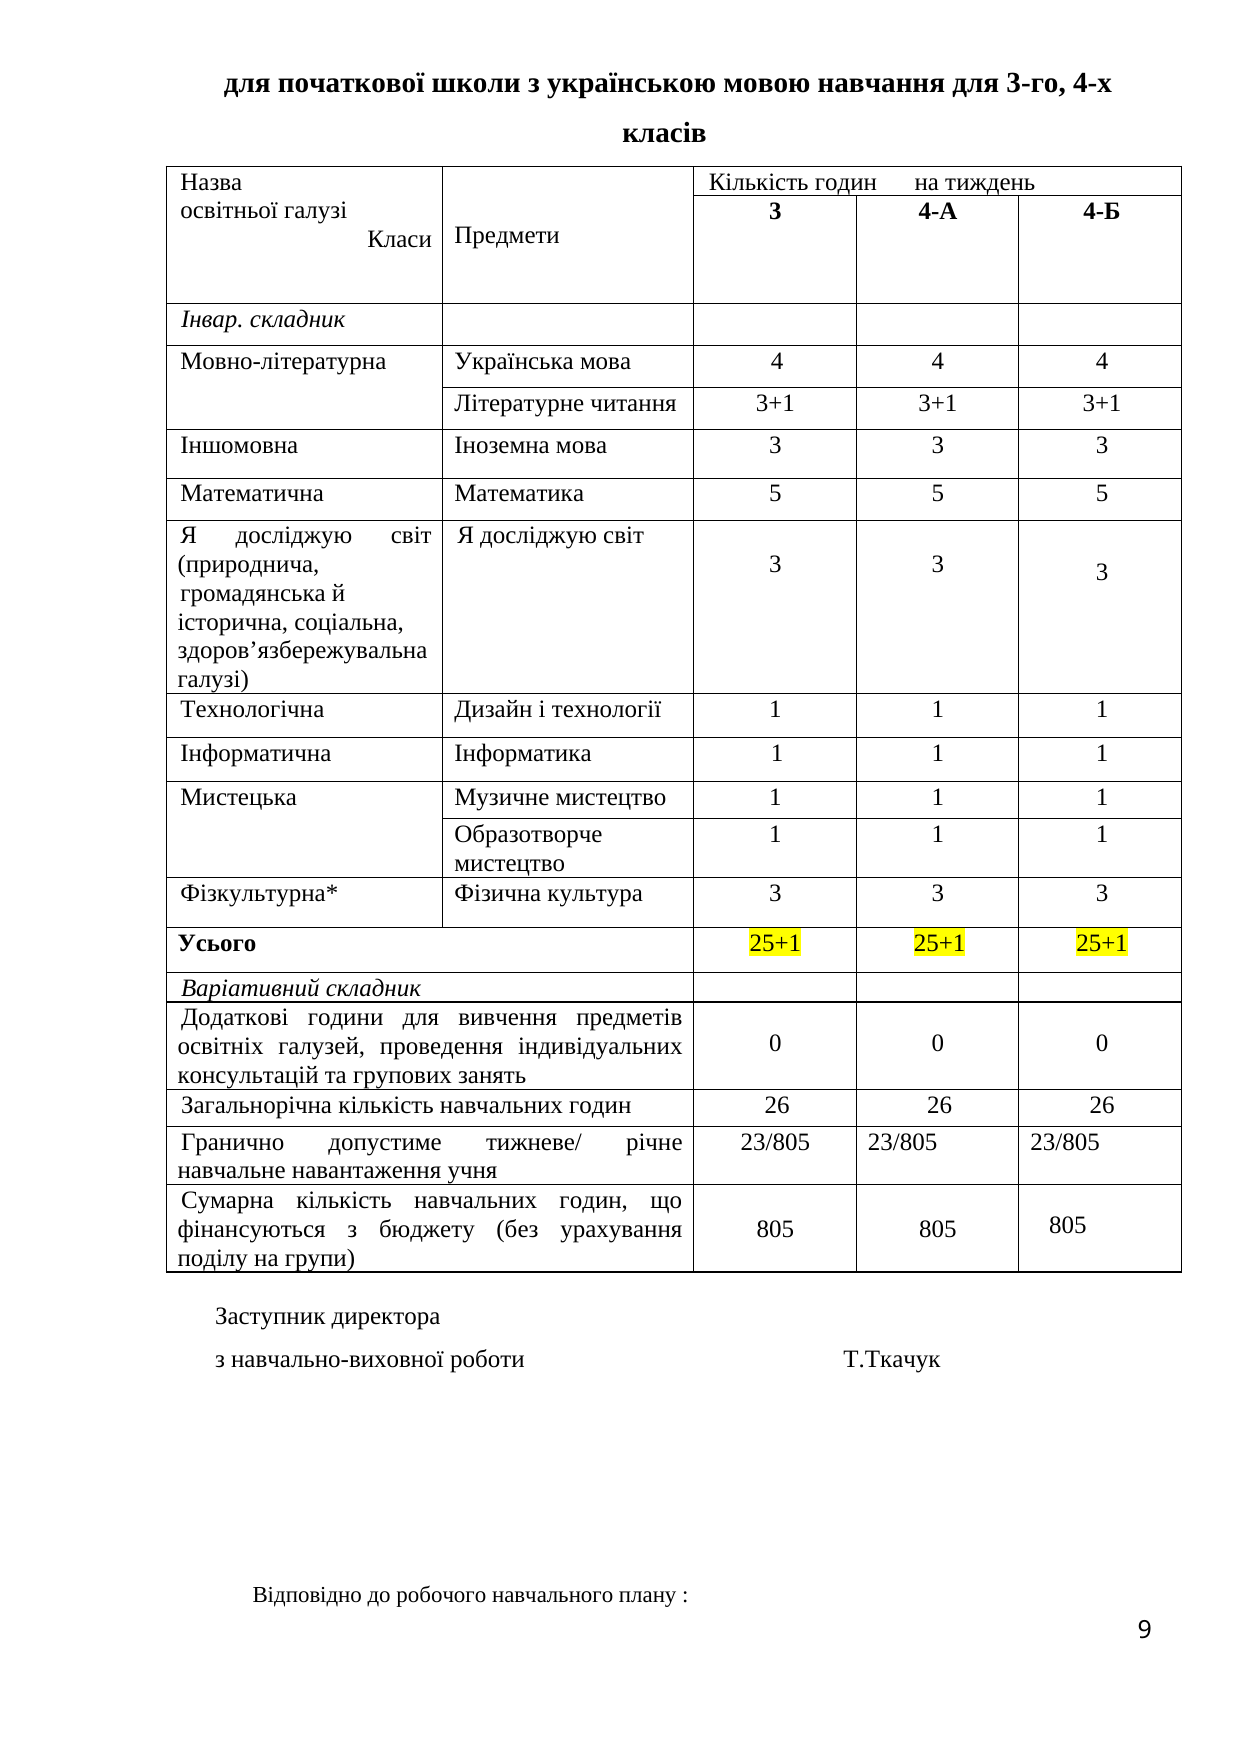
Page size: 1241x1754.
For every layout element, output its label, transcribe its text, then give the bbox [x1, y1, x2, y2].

table_cell 5 [857, 479, 1018, 519]
table_cell 3 [694, 878, 856, 927]
table_cell Фізична культура [443, 878, 693, 927]
table_cell Математична [167, 479, 442, 519]
table_cell 1 [1019, 819, 1181, 877]
table_cell Гранично допустиме тижневе/ річне навчальне навантаження учня [167, 1127, 693, 1184]
table_cell Образотворче мистецтво [443, 819, 693, 877]
table_cell [1019, 304, 1181, 345]
table_cell 805 [694, 1185, 856, 1271]
table_cell 25+1 [857, 928, 1018, 972]
table_header Предмети [443, 167, 693, 303]
table_cell Українська мова [443, 346, 693, 387]
table_cell Мовно-літературна [167, 346, 442, 429]
table_cell 3 [694, 430, 856, 477]
table_cell Інвар. складник [167, 304, 442, 345]
table_cell 0 [1019, 1003, 1181, 1089]
table_cell 4-Б [1019, 196, 1181, 303]
table_cell Сумарна кількість навчальних годин, що фінансуються з бюджету (без урахування поділу на групи) [167, 1185, 693, 1271]
table_cell 3 [694, 521, 856, 693]
table_cell 1 [1019, 738, 1181, 781]
table_cell Мистецька [167, 782, 442, 877]
table_cell 23/805 [1019, 1127, 1181, 1184]
table_cell [694, 973, 856, 1001]
table_cell [694, 304, 856, 345]
table_cell 1 [857, 819, 1018, 877]
table_cell 3 [1019, 521, 1181, 693]
table_cell 3 [857, 521, 1018, 693]
table_cell 1 [857, 782, 1018, 818]
table_cell 26 [1019, 1090, 1181, 1126]
table_header Назва освітньої галузі Класи [167, 167, 442, 303]
table_cell 25+1 [1019, 928, 1181, 972]
table_cell [1019, 973, 1181, 1001]
table_cell 1 [694, 782, 856, 818]
table_cell Я досліджую світ (природнича, громадянська й історична, cоціальна, здоров’язбережувальна галузі) [167, 521, 442, 693]
table_cell Інформатична [167, 738, 442, 781]
table_cell Додаткові години для вивчення предметів освітніх галузей, проведення індивідуальних консультацій та групових занять [167, 1003, 693, 1089]
table_cell 1 [1019, 782, 1181, 818]
table_cell 805 [857, 1185, 1018, 1271]
table_cell 5 [694, 479, 856, 519]
text для початкової школи з українською мовою навчання для 3-го, 4-х класів [177, 65, 1152, 149]
table_cell 1 [694, 738, 856, 781]
table_cell 5 [1019, 479, 1181, 519]
table_cell Дизайн і технології [443, 694, 693, 737]
list Відповідно до робочого навчального плану : [252, 1582, 1152, 1608]
table_cell [857, 973, 1018, 1001]
table_cell 1 [857, 694, 1018, 737]
table_cell 3+1 [857, 388, 1018, 429]
table_cell Іноземна мова [443, 430, 693, 477]
table_cell 0 [694, 1003, 856, 1089]
table_cell 1 [1019, 694, 1181, 737]
table_cell 3 [1019, 878, 1181, 927]
table_cell Музичне мистецтво [443, 782, 693, 818]
table_cell Я досліджую світ [443, 521, 693, 693]
table_cell 26 [857, 1090, 1018, 1126]
table_cell Інформатика [443, 738, 693, 781]
table_cell 4-А [857, 196, 1018, 303]
text Заступник директора [215, 1301, 1152, 1330]
table_cell 3 [694, 196, 856, 303]
table_cell 3+1 [1019, 388, 1181, 429]
table_cell 23/805 [857, 1127, 1018, 1184]
table_cell Загальнорічна кількість навчальних годин [167, 1090, 693, 1126]
table_cell Математика [443, 479, 693, 519]
table_cell 25+1 [694, 928, 856, 972]
table_cell 3 [857, 878, 1018, 927]
table_cell [443, 304, 693, 345]
table_cell 1 [857, 738, 1018, 781]
table_cell 26 [694, 1090, 856, 1126]
table_cell Варіативний складник [167, 973, 693, 1001]
text з навчально-виховної роботи Т.Ткачук [215, 1344, 1152, 1373]
table_cell 4 [694, 346, 856, 387]
table_cell Фізкультурна* [167, 878, 442, 927]
table_cell Усього [167, 928, 693, 972]
table_cell 4 [1019, 346, 1181, 387]
table_cell 1 [694, 819, 856, 877]
table_cell 23/805 [694, 1127, 856, 1184]
table_cell 1 [694, 694, 856, 737]
table_header Кількість годин на тиждень [694, 167, 1181, 195]
table_cell [857, 304, 1018, 345]
table_cell Іншомовна [167, 430, 442, 477]
table_cell 0 [857, 1003, 1018, 1089]
table_cell 3 [1019, 430, 1181, 477]
table_cell Технологічна [167, 694, 442, 737]
table_cell Літературне читання [443, 388, 693, 429]
table_cell 3+1 [694, 388, 856, 429]
table_cell 3 [857, 430, 1018, 477]
table_cell 4 [857, 346, 1018, 387]
table_cell 805 [1019, 1185, 1181, 1271]
